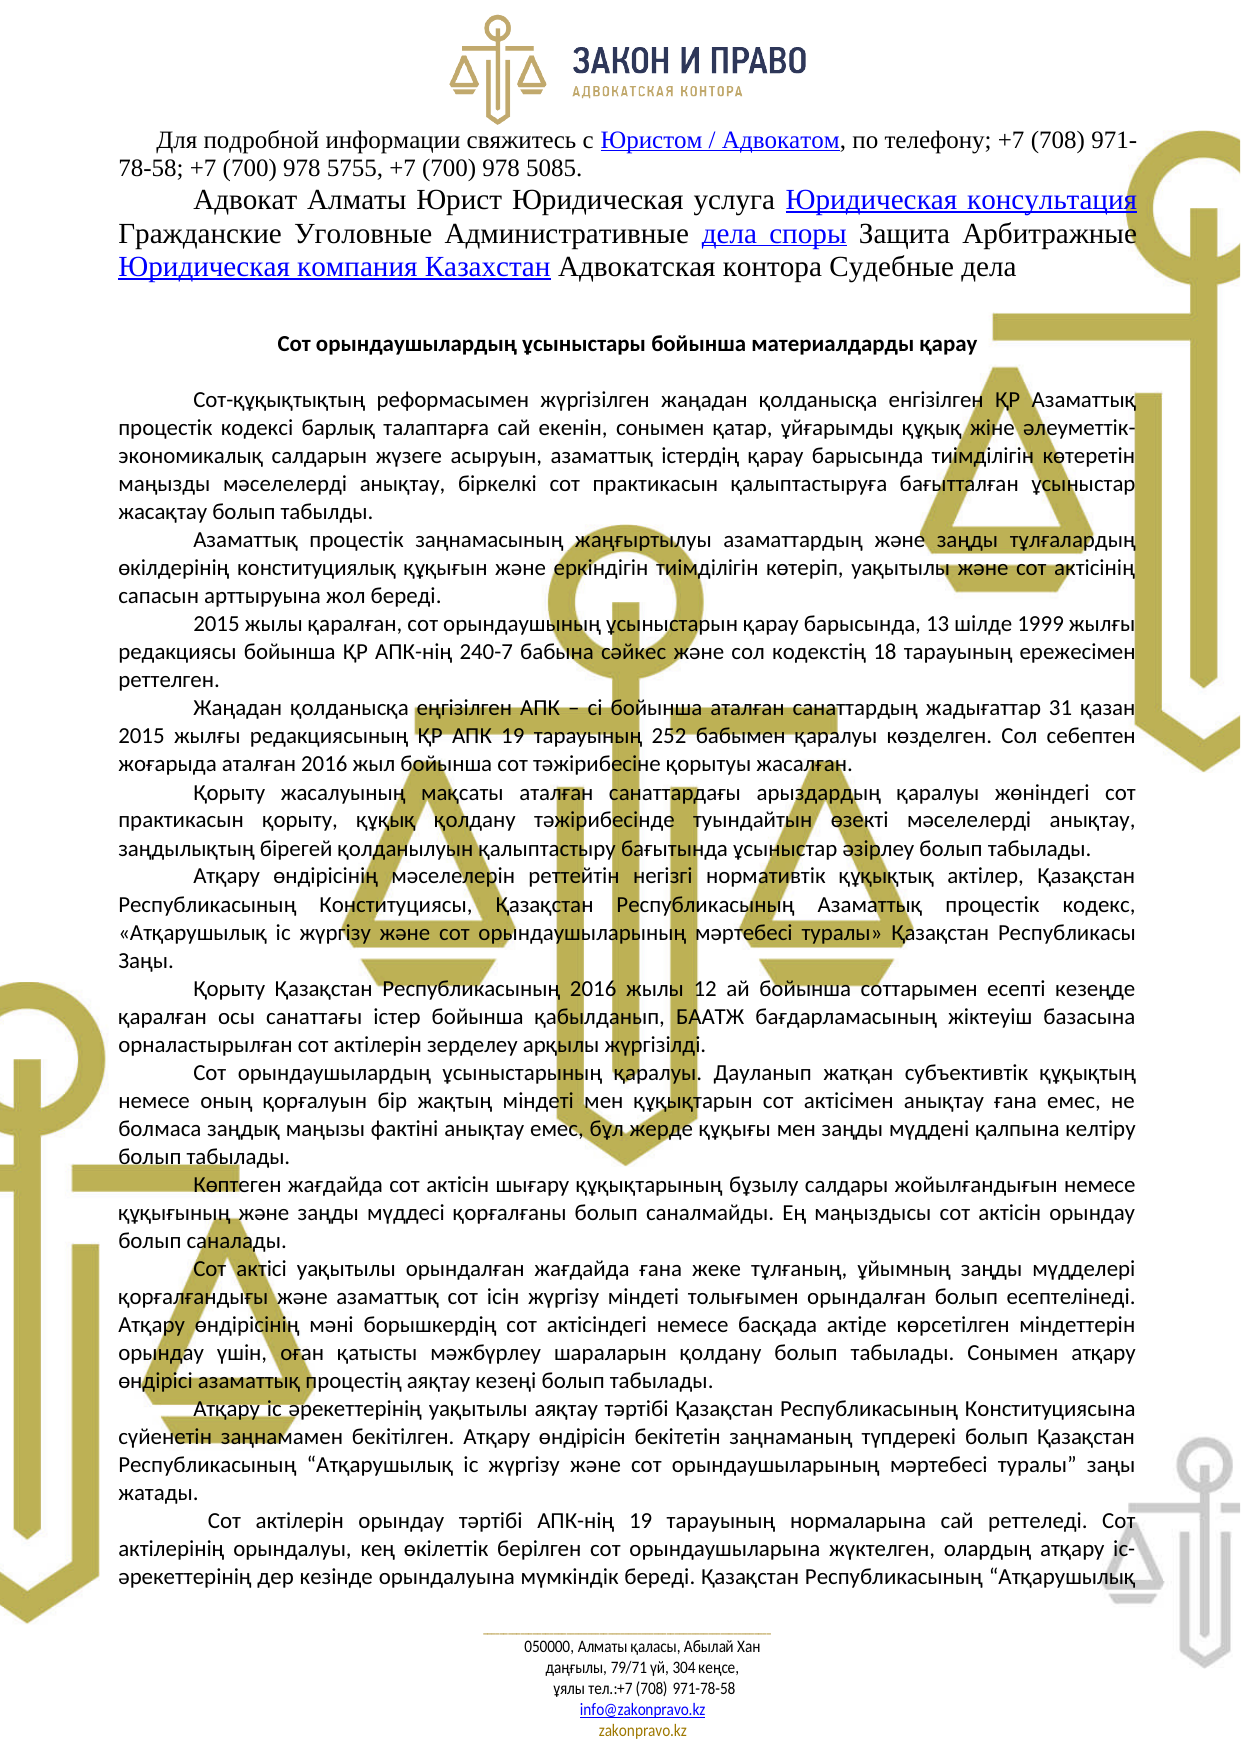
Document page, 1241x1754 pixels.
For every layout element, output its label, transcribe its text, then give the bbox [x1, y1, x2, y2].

text Для подробной информации свяжитесь с Юристом / Адвокатом, по телефону; +7 (708) 971-78-58; +7 (700) 978 5755, +7 (700) 978 5085. [118, 125, 1137, 182]
text Қорыту жасалуының мақсаты аталған санаттардағы арыздардың қаралуы жөніндегі сот практикасын қорыту, құқық қолдану тәжірибесінде туындайтын өзекті мәселелерді анықтау, заңдылықтың бірегей қолданылуын қалыптастыру бағытында ұсыныстар әзірлеу болып табылады. [118, 778, 1137, 862]
picture [0, 982, 316, 1754]
text Көптеген жағдайда сот актісін шығару құқықтарының бұзылу салдары жойылғандығын немесе құқығының және заңды мүддесі қорғалғаны болып саналмайды. Ең маңыздысы сот актісін орындау болып саналады. [118, 1170, 1137, 1254]
text Сот орындаушылардың ұсыныстарының қаралуы. Дауланып жатқан субъективтік құқықтың немесе оның қорғалуын бір жақтың міндеті мен құқықтарын сот актісімен анықтау ғана емес, не болмаса заңдық маңызы фактіні анықтау емес, бұл жерде құқығы мен заңды мүддені қалпына келтіру болып табылады. [118, 1058, 1137, 1170]
picture [449, 14, 807, 125]
text Қорыту Қазақстан Республикасының 2016 жылы 12 ай бойынша соттарымен есепті кезеңде қаралған осы санаттағы істер бойынша қабылданып, БААТЖ бағдарламасының жіктеуіш базасына орналастырылған сот актілерін зерделеу арқылы жүргізілді. [118, 974, 1137, 1058]
text Сот-құқықтықтың реформасымен жүргізілген жаңадан қолданысқа енгізілген ҚР Азаматтық процестік кодексі барлық талаптарға сай екенін, сонымен қатар, ұйғарымды құқық жіне әлеуметтік-экономикалық салдарын жүзеге асыруын, азаматтық істердің қарау барысында тиімділігін көтеретін маңызды мәселелерді анықтау, біркелкі сот практикасын қалыптастыруға бағытталған ұсыныстар жасақтау болып табылды. [118, 385, 1137, 525]
text Сот орындаушылардың ұсыныстары бойынша материалдарды қарау [118, 329, 1137, 357]
text Адвокат Алматы Юрист Юридическая услуга Юридическая консультация Гражданские Уголовные Административные дела споры Защита Арбитражные Юридическая компания Казахстан Адвокатская контора Судебные дела [118, 182, 1137, 283]
text 2015 жылы қаралған, сот орындаушының ұсыныстарын қарау барысында, 13 шілде 1999 жылғы редакциясы бойынша ҚР АПК-нің 240-7 бабына сәйкес және сол кодекстің 18 тарауының ережесімен реттелген. [118, 609, 1137, 693]
picture [919, 130, 1241, 1669]
text Сот актісі уақытылы орындалған жағдайда ғана жеке тұлғаның, ұйымның заңды мүдделері қорғалғандығы және азаматтық сот ісін жүргізу міндеті толығымен орындалған болып есептелінеді. Атқару өндірісінің мәні борышкердің сот актісіндегі немесе басқада актіде көрсетілген міндеттерін орындау үшін, оған қатысты мәжбүрлеу шараларын қолдану болып табылады. Сонымен атқару өндірісі азаматтық процестің аяқтау кезеңі болып табылады. [118, 1254, 1137, 1394]
text Атқару өндірісінің мәселелерін реттейтін негізгі нормативтік құқықтық актілер, Қазақстан Республикасының Конституциясы, Қазақстан Республикасының Азаматтық процестік кодекс, «Атқарушылық iс жүргiзу және сот орындаушыларының мәртебесi туралы» Қазақстан Республикасы Заңы. [118, 862, 1137, 974]
text Жаңадан қолданысқа еңгізілген АПК – сі бойынша аталған санаттардың жадығаттар 31 қазан 2015 жылғы редакциясының ҚР АПК 19 тарауының 252 бабымен қаралуы көзделген. Сол себептен жоғарыда аталған 2016 жыл бойынша сот тәжірибесіне қорытуы жасалған. [118, 693, 1137, 778]
picture [341, 1590, 914, 1754]
text Азаматтық процестік заңнамасының жаңғыртылуы азаматтардың және заңды тұлғалардың өкілдерінің конституциялық құқығын және еркіндігін тиімділігін көтеріп, уақытылы және сот актісінің сапасын арттыруына жол береді. [118, 525, 1137, 609]
text Атқару іс әрекеттерінің уақытылы аяқтау тәртібі Қазақстан Республикасының Конституциясына сүйенетін заңнамамен бекітілген. Атқару өндірісін бекітетін заңнаманың түпдерекі болып Қазақстан Республикасының “Атқарушылық iс жүргiзу және сот орындаушыларының мәртебесi туралы” заңы жатады. [118, 1394, 1137, 1506]
